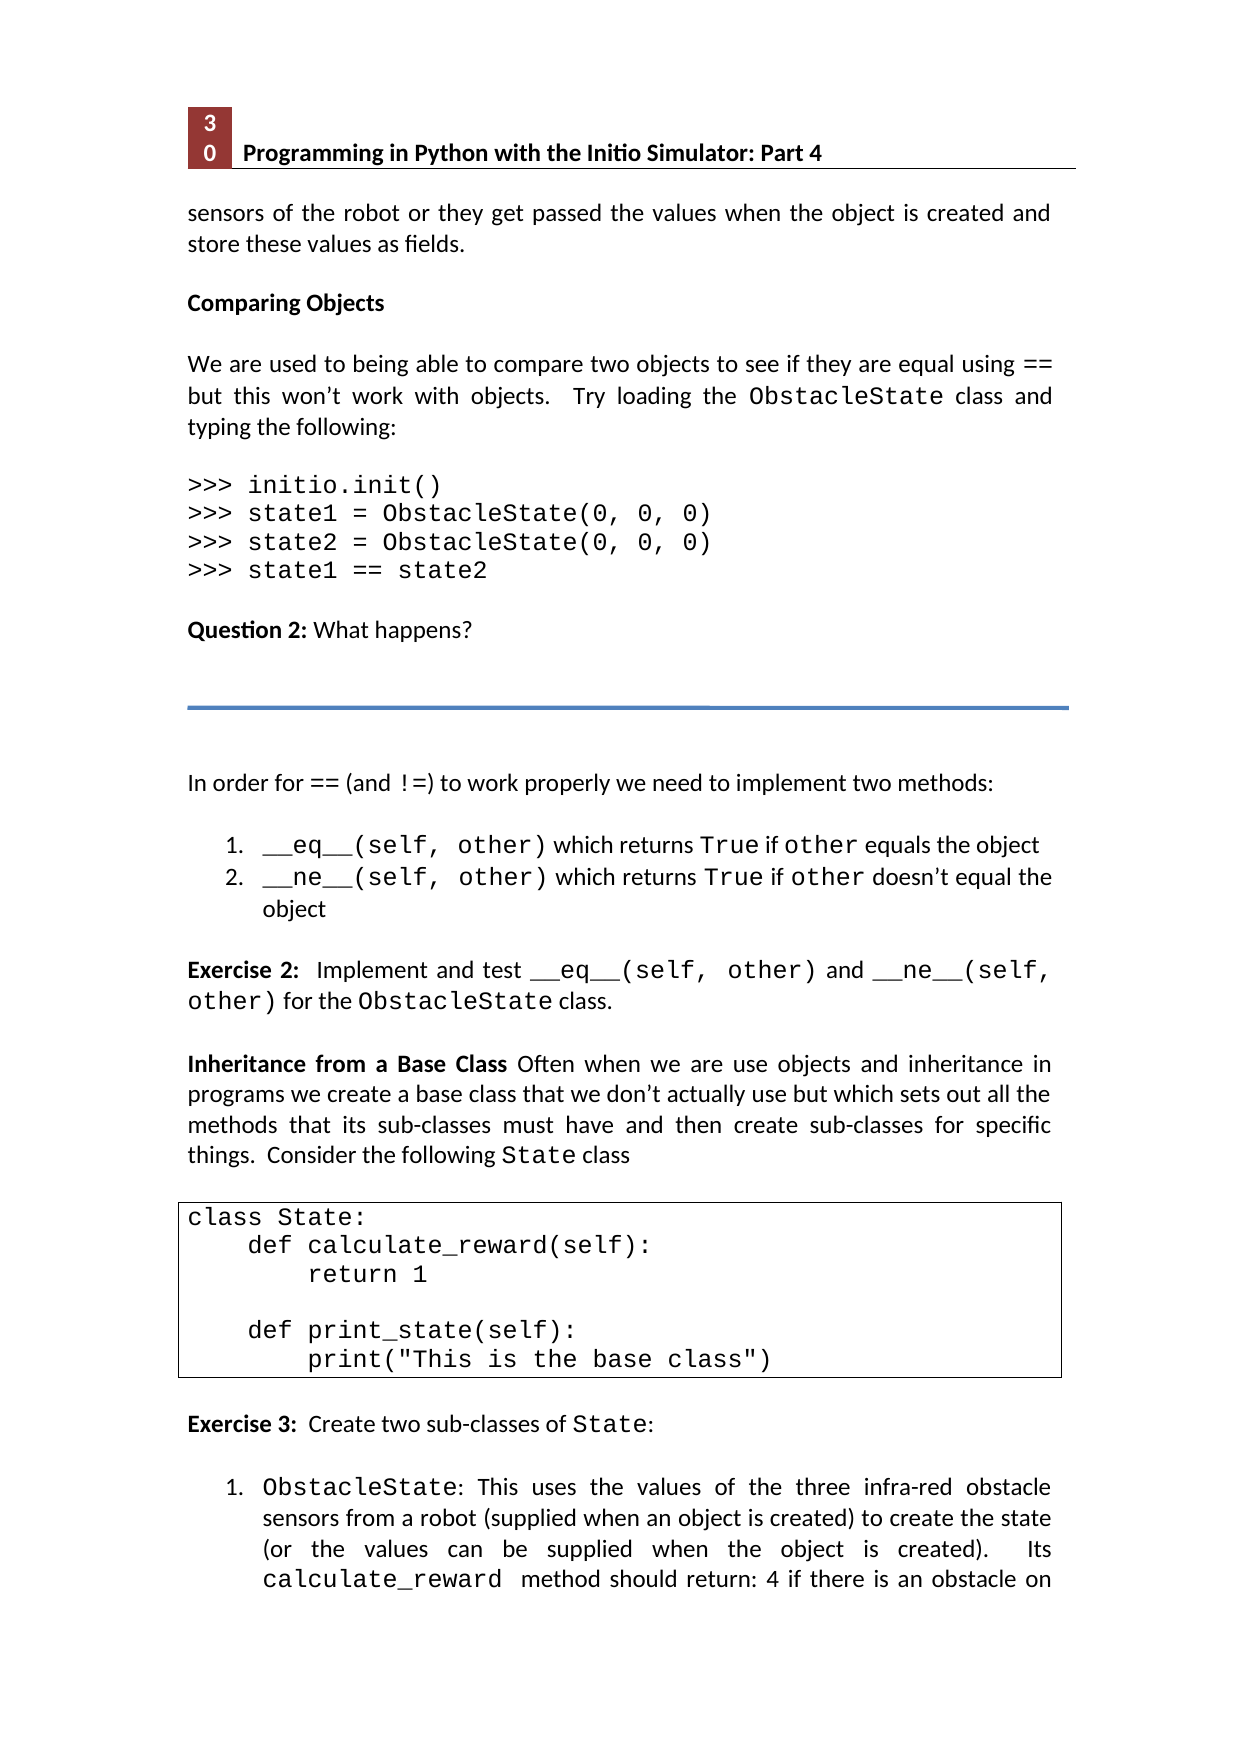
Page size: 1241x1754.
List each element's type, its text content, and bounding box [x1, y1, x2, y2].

text print("This is the base class") [179, 1343, 1061, 1377]
text class State: [179, 1203, 1061, 1233]
text >>> state1 == state2 [187, 558, 1053, 586]
text Inheritance from a Base Class Often when we are use objects and inheritance in programs we create a base class that we don’t actually use but which sets out all the methods that its sub-classes must have and then create sub-classes for specific things. Consider the following State class [187, 1048, 1053, 1171]
text Exercise 3: Create two sub-classes of State: [187, 1408, 1053, 1440]
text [187, 198, 1053, 259]
text Question 2: What happens? [187, 614, 1053, 645]
text def calculate_reward(self): [187, 1233, 1053, 1261]
text >>> initio.init() [187, 473, 1053, 501]
list __eq__(self, other) which returns True if other equals the object [225, 829, 1053, 861]
text In order for == (and !=) to work properly we need to implement two methods: [187, 767, 1053, 799]
text def print_state(self): [187, 1318, 1053, 1343]
text We are used to being able to compare two objects to see if they are equal using == but this won’t work with objects. Try loading the ObstacleState class and typing the following: [187, 348, 1053, 442]
text Exercise 2: Implement and test __eq__(self, other) and __ne__(self, other) for the ObstacleState class. [187, 954, 1053, 1017]
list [225, 1471, 1053, 1595]
list __ne__(self, other) which returns True if other doesn’t equal the object [225, 861, 1053, 923]
text return 1 [187, 1261, 1053, 1290]
text >>> state2 = ObstacleState(0, 0, 0) [187, 529, 1053, 558]
text >>> state1 = ObstacleState(0, 0, 0) [187, 501, 1053, 529]
text Comparing Objects [187, 287, 1053, 317]
